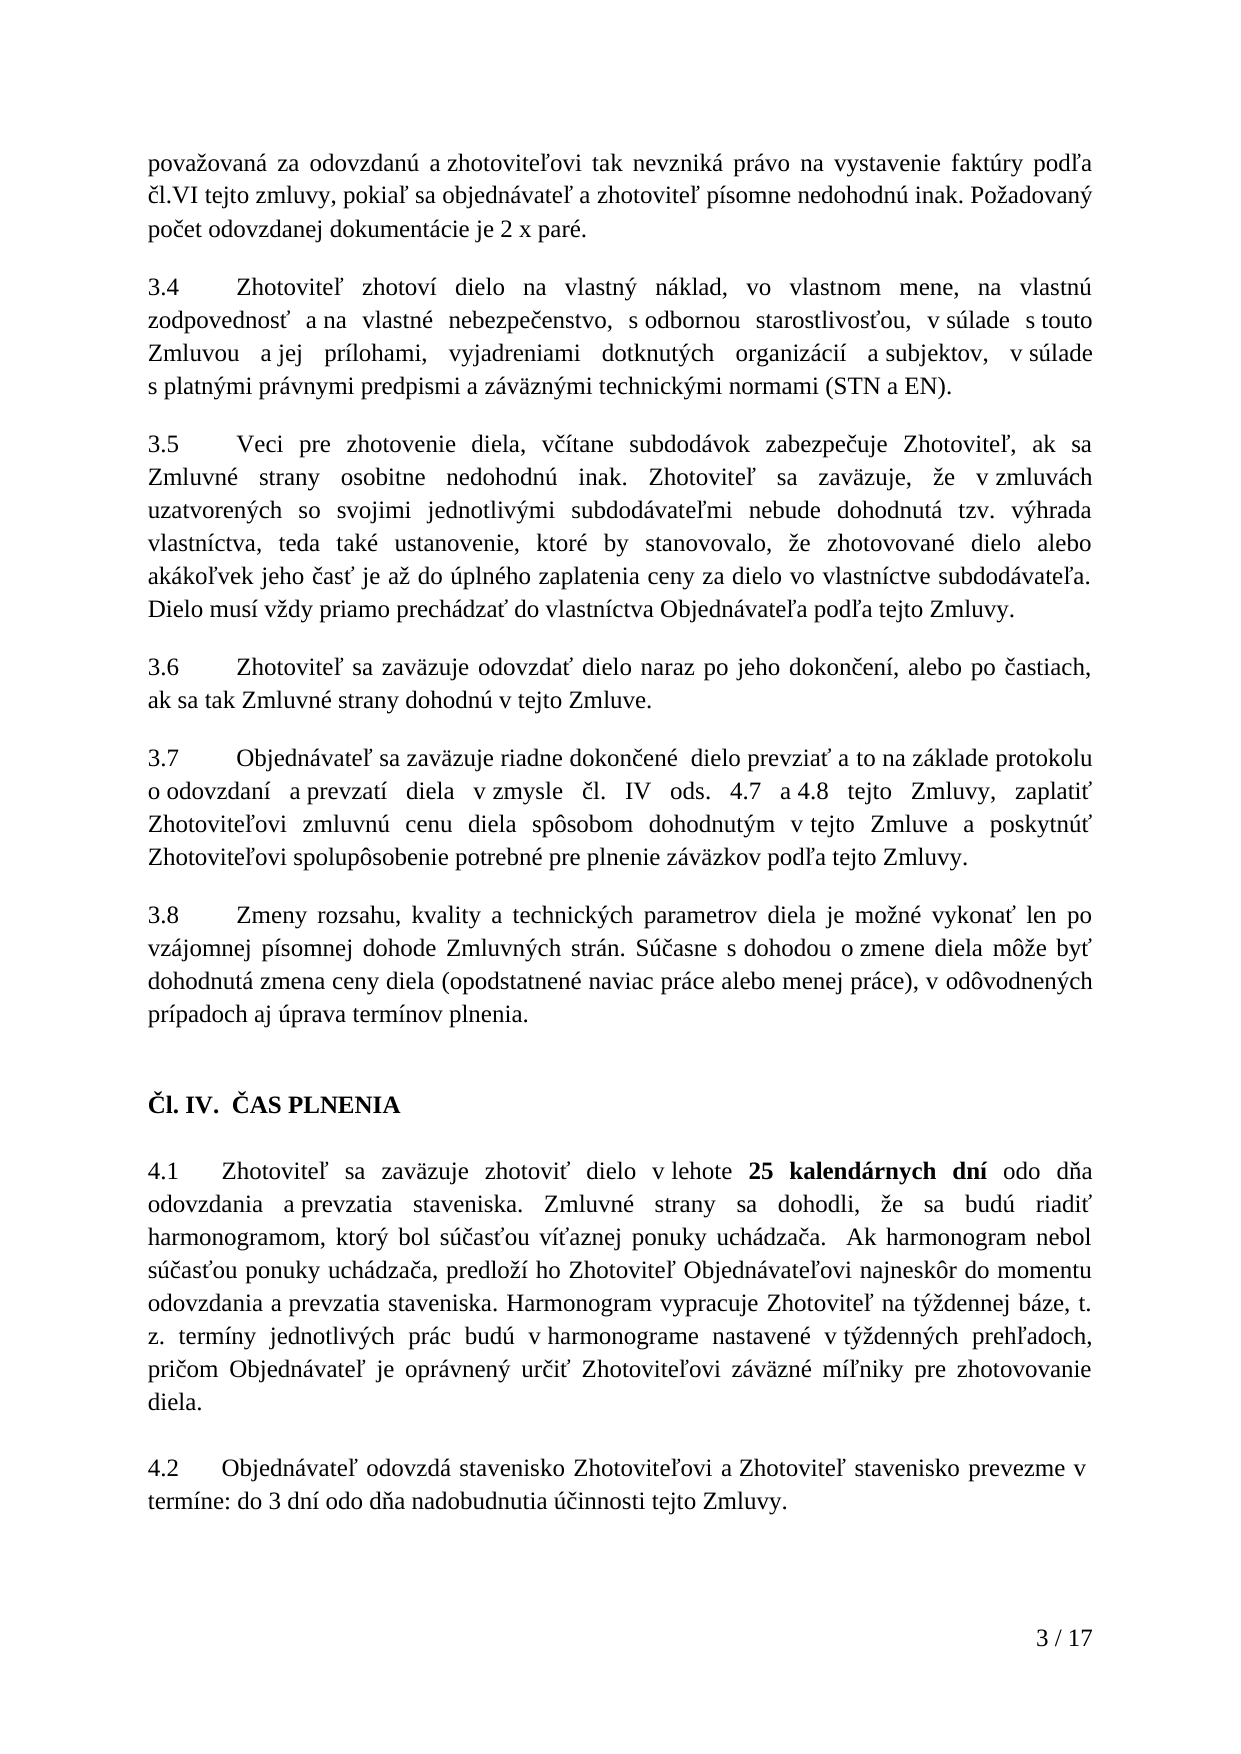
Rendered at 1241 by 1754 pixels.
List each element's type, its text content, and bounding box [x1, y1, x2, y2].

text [148, 148, 1093, 242]
list 4.1 Zhotoviteľ sa zaväzuje zhotoviť dielo v lehote 25 kalendárnych dní odo dňa odovzdania a prevzatia staveniska. Zmluvné strany sa dohodli, že sa budú riadiť harmonogramom, ktorý bol súčasťou víťaznej ponuky uchádzača. Ak harmonogram nebol súčasťou ponuky uchádzača, predloží ho Zhotoviteľ Objednávateľovi najneskôr do momentu odovzdania a prevzatia staveniska. Harmonogram vypracuje Zhotoviteľ na týždennej báze, t. z. termíny jednotlivých prác budú v harmonograme nastavené v týždenných prehľadoch, pričom Objednávateľ je oprávnený určiť Zhotoviteľovi záväzné míľniky pre zhotovovanie diela. [148, 1156, 1093, 1416]
text 3.5 Veci pre zhotovenie diela, včítane subdodávok zabezpečuje Zhotoviteľ, ak sa Zmluvné strany osobitne nedohodnú inak. Zhotoviteľ sa zaväzuje, že v zmluvách uzatvorených so svojimi jednotlivými subdodávateľmi nebude dohodnutá tzv. výhrada vlastníctva, teda také ustanovenie, ktoré by stanovovalo, že zhotovované dielo alebo akákoľvek jeho časť je až do úplného zaplatenia ceny za dielo vo vlastníctve subdodávateľa. Dielo musí vždy priamo prechádzať do vlastníctva Objednávateľa podľa tejto Zmluvy. [148, 429, 1093, 623]
text 3.6 Zhotoviteľ sa zaväzuje odovzdať dielo naraz po jeho dokončení, alebo po častiach, ak sa tak Zmluvné strany dohodnú v tejto Zmluve. [148, 652, 1093, 714]
text Čl. IV. ČAS PLNENIA [148, 1090, 1093, 1119]
text 3.4 Zhotoviteľ zhotoví dielo na vlastný náklad, vo vlastnom mene, na vlastnú zodpovednosť a na vlastné nebezpečenstvo, s odbornou starostlivosťou, v súlade s touto Zmluvou a jej prílohami, vyjadreniami dotknutých organizácií a subjektov, v súlade s platnými právnymi predpismi a záväznými technickými normami (STN a EN). [148, 272, 1093, 399]
text 3.7 Objednávateľ sa zaväzuje riadne dokončené dielo prevziať a to na základe protokolu o odovzdaní a prevzatí diela v zmysle čl. IV ods. 4.7 a 4.8 tejto Zmluvy, zaplatiť Zhotoviteľovi zmluvnú cenu diela spôsobom dohodnutým v tejto Zmluve a poskytnúť Zhotoviteľovi spolupôsobenie potrebné pre plnenie záväzkov podľa tejto Zmluvy. [148, 743, 1093, 871]
list 4.2 Objednávateľ odovzdá stavenisko Zhotoviteľovi a Zhotoviteľ stavenisko prevezme v termíne: do 3 dní odo dňa nadobudnutia účinnosti tejto Zmluvy. [148, 1453, 1093, 1515]
text 3.8 Zmeny rozsahu, kvality a technických parametrov diela je možné vykonať len po vzájomnej písomnej dohode Zmluvných strán. Súčasne s dohodou o zmene diela môže byť dohodnutá zmena ceny diela (opodstatnené naviac práce alebo menej práce), v odôvodnených prípadoch aj úprava termínov plnenia. [148, 900, 1093, 1028]
